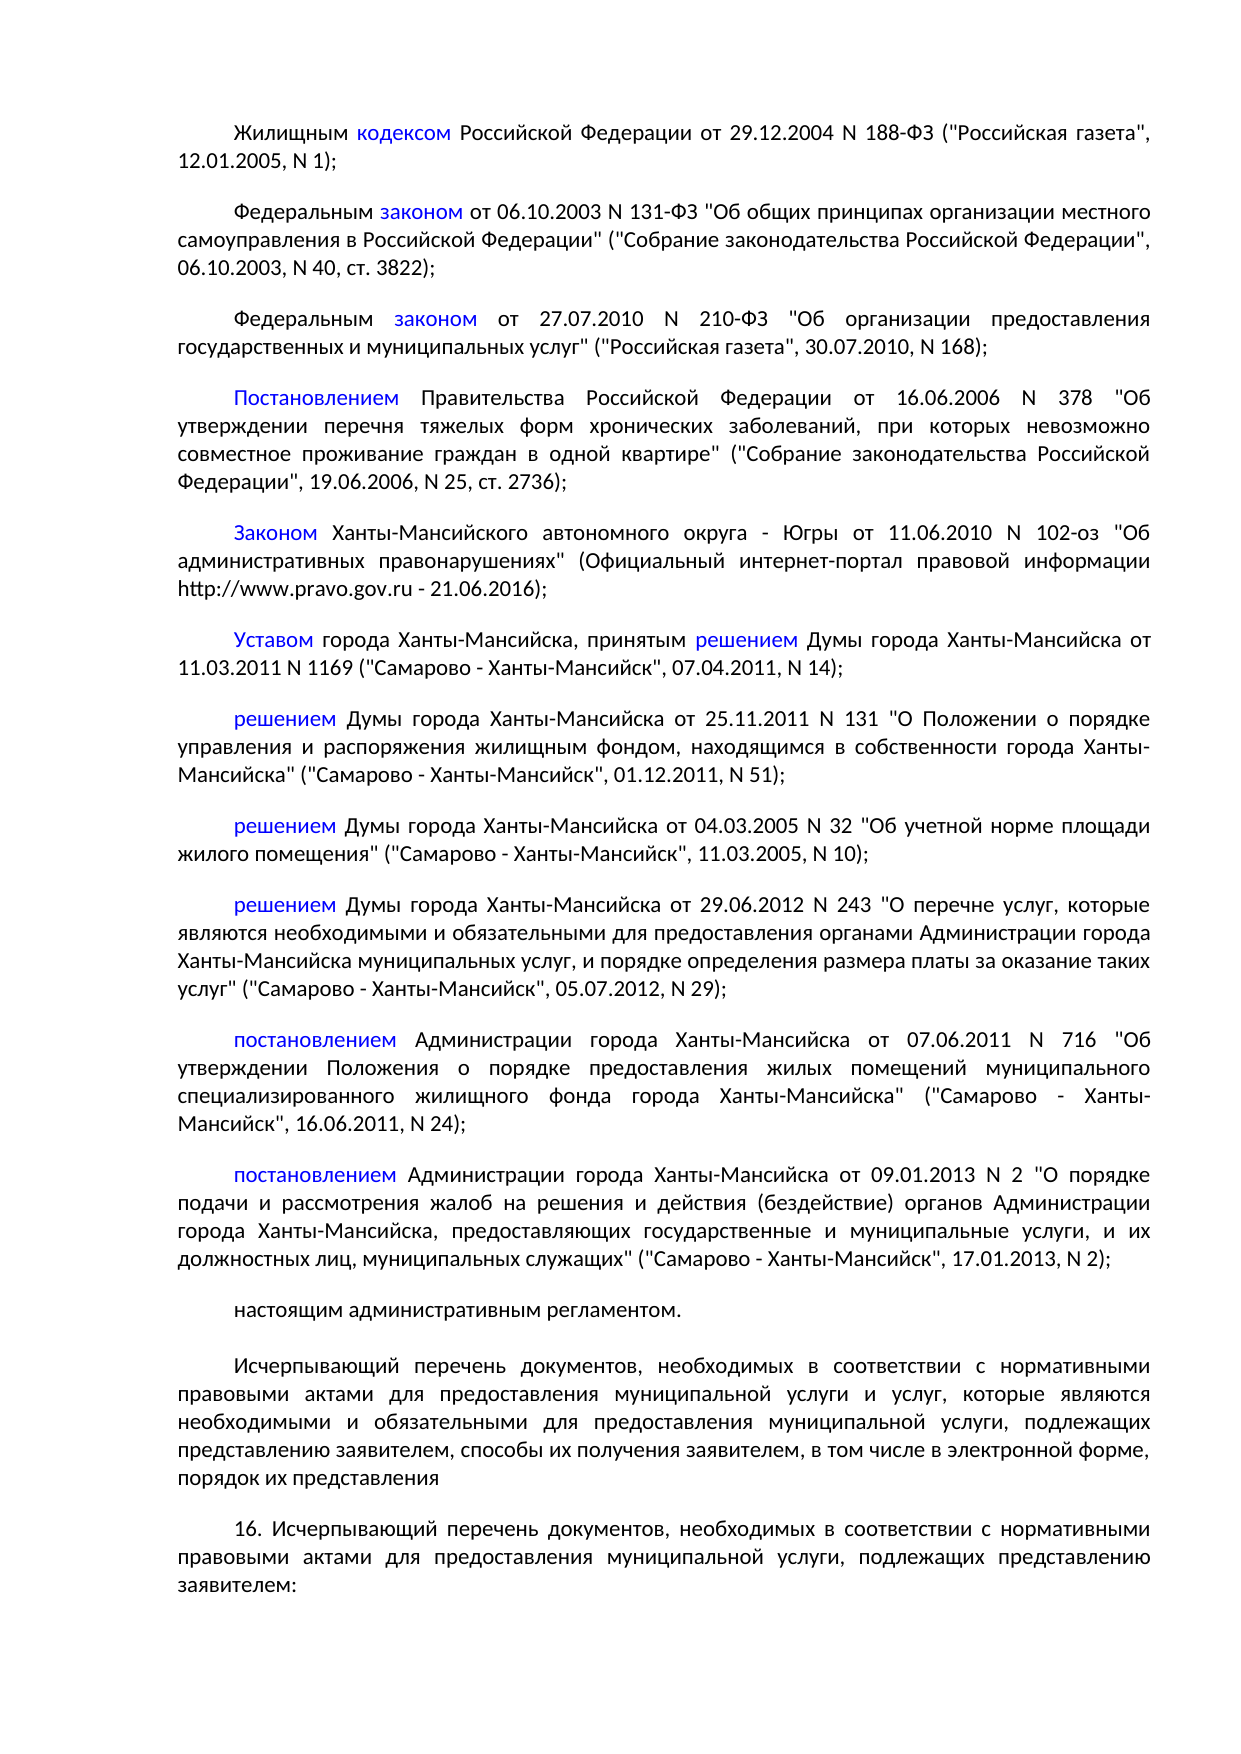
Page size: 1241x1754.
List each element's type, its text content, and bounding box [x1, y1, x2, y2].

text Уставом города Ханты-Мансийска, принятым решением Думы города Ханты-Мансийска от 11.03.2011 N 1169 ("Самарово - Ханты-Мансийск", 07.04.2011, N 14); [177, 625, 1152, 681]
text постановлением Администрации города Ханты-Мансийска от 07.06.2011 N 716 "Об утверждении Положения о порядке предоставления жилых помещений муниципального специализированного жилищного фонда города Ханты-Мансийска" ("Самарово - Ханты-Мансийск", 16.06.2011, N 24); [177, 1025, 1152, 1137]
text постановлением Администрации города Ханты-Мансийска от 09.01.2013 N 2 "О порядке подачи и рассмотрения жалоб на решения и действия (бездействие) органов Администрации города Ханты-Мансийска, предоставляющих государственные и муниципальные услуги, и их должностных лиц, муниципальных служащих" ("Самарово - Ханты-Мансийск", 17.01.2013, N 2); [177, 1160, 1152, 1272]
text Законом Ханты-Мансийского автономного округа - Югры от 11.06.2010 N 102-оз "Об административных правонарушениях" (Официальный интернет-портал правовой информации http://www.pravo.gov.ru - 21.06.2016); [177, 518, 1152, 602]
text Федеральным законом от 06.10.2003 N 131-ФЗ "Об общих принципах организации местного самоуправления в Российской Федерации" ("Собрание законодательства Российской Федерации", 06.10.2003, N 40, ст. 3822); [177, 197, 1152, 281]
text 16. Исчерпывающий перечень документов, необходимых в соответствии с нормативными правовыми актами для предоставления муниципальной услуги, подлежащих представлению заявителем: [177, 1514, 1152, 1598]
text Постановлением Правительства Российской Федерации от 16.06.2006 N 378 "Об утверждении перечня тяжелых форм хронических заболеваний, при которых невозможно совместное проживание граждан в одной квартире" ("Собрание законодательства Российской Федерации", 19.06.2006, N 25, ст. 2736); [177, 383, 1152, 495]
text решением Думы города Ханты-Мансийска от 04.03.2005 N 32 "Об учетной норме площади жилого помещения" ("Самарово - Ханты-Мансийск", 11.03.2005, N 10); [177, 811, 1152, 867]
text Федеральным законом от 27.07.2010 N 210-ФЗ "Об организации предоставления государственных и муниципальных услуг" ("Российская газета", 30.07.2010, N 168); [177, 304, 1152, 360]
text Жилищным кодексом Российской Федерации от 29.12.2004 N 188-ФЗ ("Российская газета", 12.01.2005, N 1); [177, 118, 1152, 174]
text настоящим административным регламентом. [177, 1295, 1152, 1323]
text решением Думы города Ханты-Мансийска от 29.06.2012 N 243 "О перечне услуг, которые являются необходимыми и обязательными для предоставления органами Администрации города Ханты-Мансийска муниципальных услуг, и порядке определения размера платы за оказание таких услуг" ("Самарово - Ханты-Мансийск", 05.07.2012, N 29); [177, 890, 1152, 1002]
text Исчерпывающий перечень документов, необходимых в соответствии с нормативными правовыми актами для предоставления муниципальной услуги и услуг, которые являются необходимыми и обязательными для предоставления муниципальной услуги, подлежащих представлению заявителем, способы их получения заявителем, в том числе в электронной форме, порядок их представления [177, 1351, 1152, 1491]
text решением Думы города Ханты-Мансийска от 25.11.2011 N 131 "О Положении о порядке управления и распоряжения жилищным фондом, находящимся в собственности города Ханты-Мансийска" ("Самарово - Ханты-Мансийск", 01.12.2011, N 51); [177, 704, 1152, 788]
